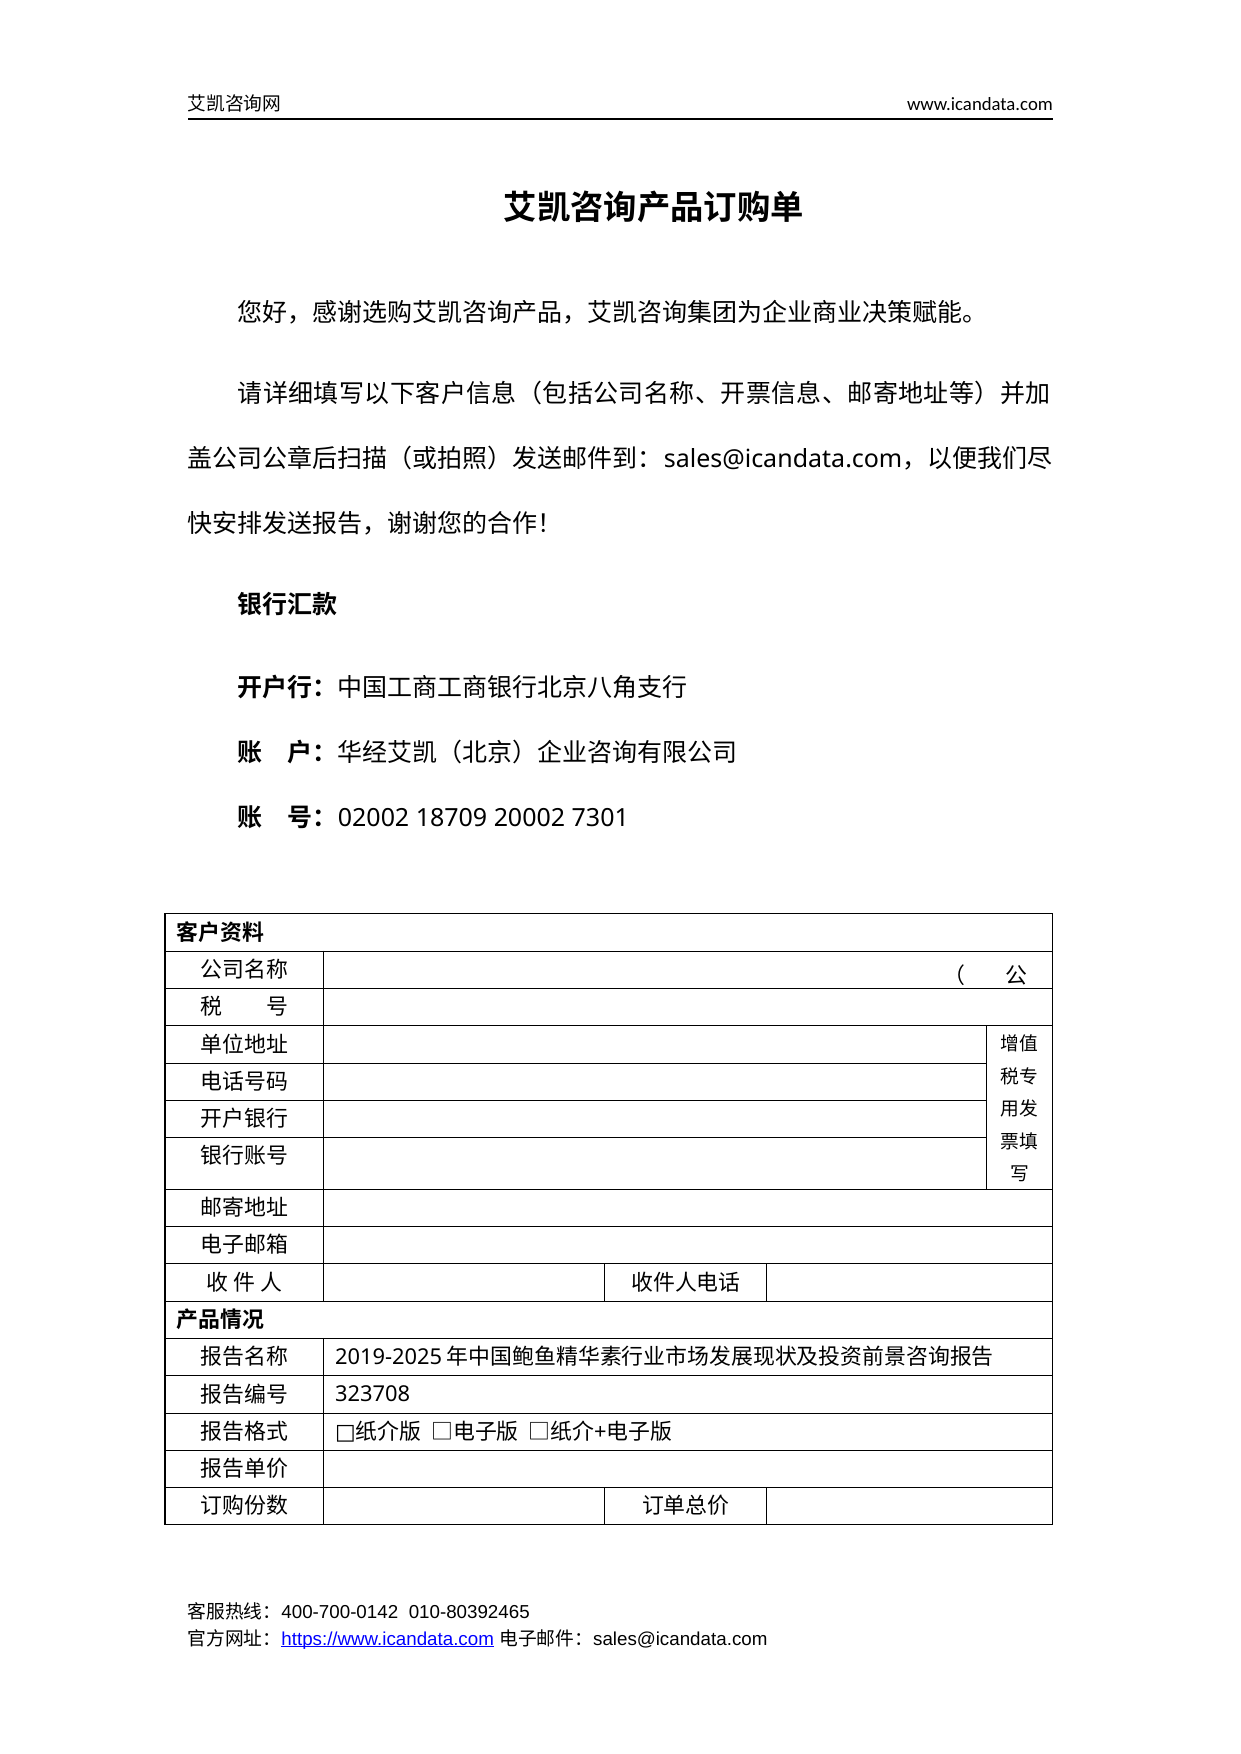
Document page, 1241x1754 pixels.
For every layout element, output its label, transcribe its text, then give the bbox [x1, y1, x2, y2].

table_cell 收件人电话 [605, 1264, 766, 1301]
text 账 号：02002 18709 20002 7301 [187, 783, 1053, 848]
table_cell [324, 1488, 604, 1524]
table_cell 公司名称 [166, 952, 323, 988]
text 开户行：中国工商工商银行北京八角支行 [187, 653, 1053, 718]
table_cell 增值税专用发票填写 [987, 1026, 1052, 1189]
text 银行汇款 [187, 570, 1053, 635]
table_cell [324, 1264, 604, 1301]
table_cell 订购份数 [166, 1488, 323, 1524]
table_cell 323708 [324, 1376, 1052, 1412]
table_cell [767, 1488, 1052, 1524]
table_cell 收 件 人 [166, 1264, 323, 1301]
table_cell [324, 1451, 1052, 1487]
table_cell 2019-2025年中国鲍鱼精华素行业市场发展现状及投资前景咨询报告 [324, 1339, 1052, 1375]
table_cell [324, 1101, 986, 1137]
table_cell 报告编号 [166, 1376, 323, 1412]
table_cell [324, 989, 1052, 1025]
table_cell 电子邮箱 [166, 1227, 323, 1263]
table_cell [324, 1138, 986, 1189]
table_header 客户资料 [166, 914, 1052, 951]
table_cell 单位地址 [166, 1026, 323, 1062]
table_cell [324, 952, 1052, 988]
table_cell [324, 1227, 1052, 1263]
table_cell [324, 1026, 986, 1062]
table_cell 税 号 [166, 989, 323, 1025]
table_cell □纸介版 □电子版 □纸介+电子版 [324, 1414, 1052, 1450]
table_cell [324, 1190, 1052, 1226]
table_cell 开户银行 [166, 1101, 323, 1137]
table_cell 报告名称 [166, 1339, 323, 1375]
table_cell 产品情况 [166, 1302, 1052, 1338]
text 请详细填写以下客户信息（包括公司名称、开票信息、邮寄地址等）并加盖公司公章后扫描（或拍照）发送邮件到：sales@icandata.com，以便我们尽快安排发送报告，谢谢您的合作！ [187, 359, 1053, 554]
table_cell 电话号码 [166, 1064, 323, 1100]
text 账 户：华经艾凯（北京）企业咨询有限公司 [187, 718, 1053, 783]
table_cell [324, 1064, 986, 1100]
table_cell 订单总价 [605, 1488, 766, 1524]
text 您好，感谢选购艾凯咨询产品，艾凯咨询集团为企业商业决策赋能。 [187, 278, 1053, 343]
text 艾凯咨询产品订购单 [187, 172, 1053, 237]
table_cell 报告格式 [166, 1414, 323, 1450]
table_cell 报告单价 [166, 1451, 323, 1487]
table_cell 银行账号 [166, 1138, 323, 1189]
table_cell [767, 1264, 1052, 1301]
table_cell 邮寄地址 [166, 1190, 323, 1226]
